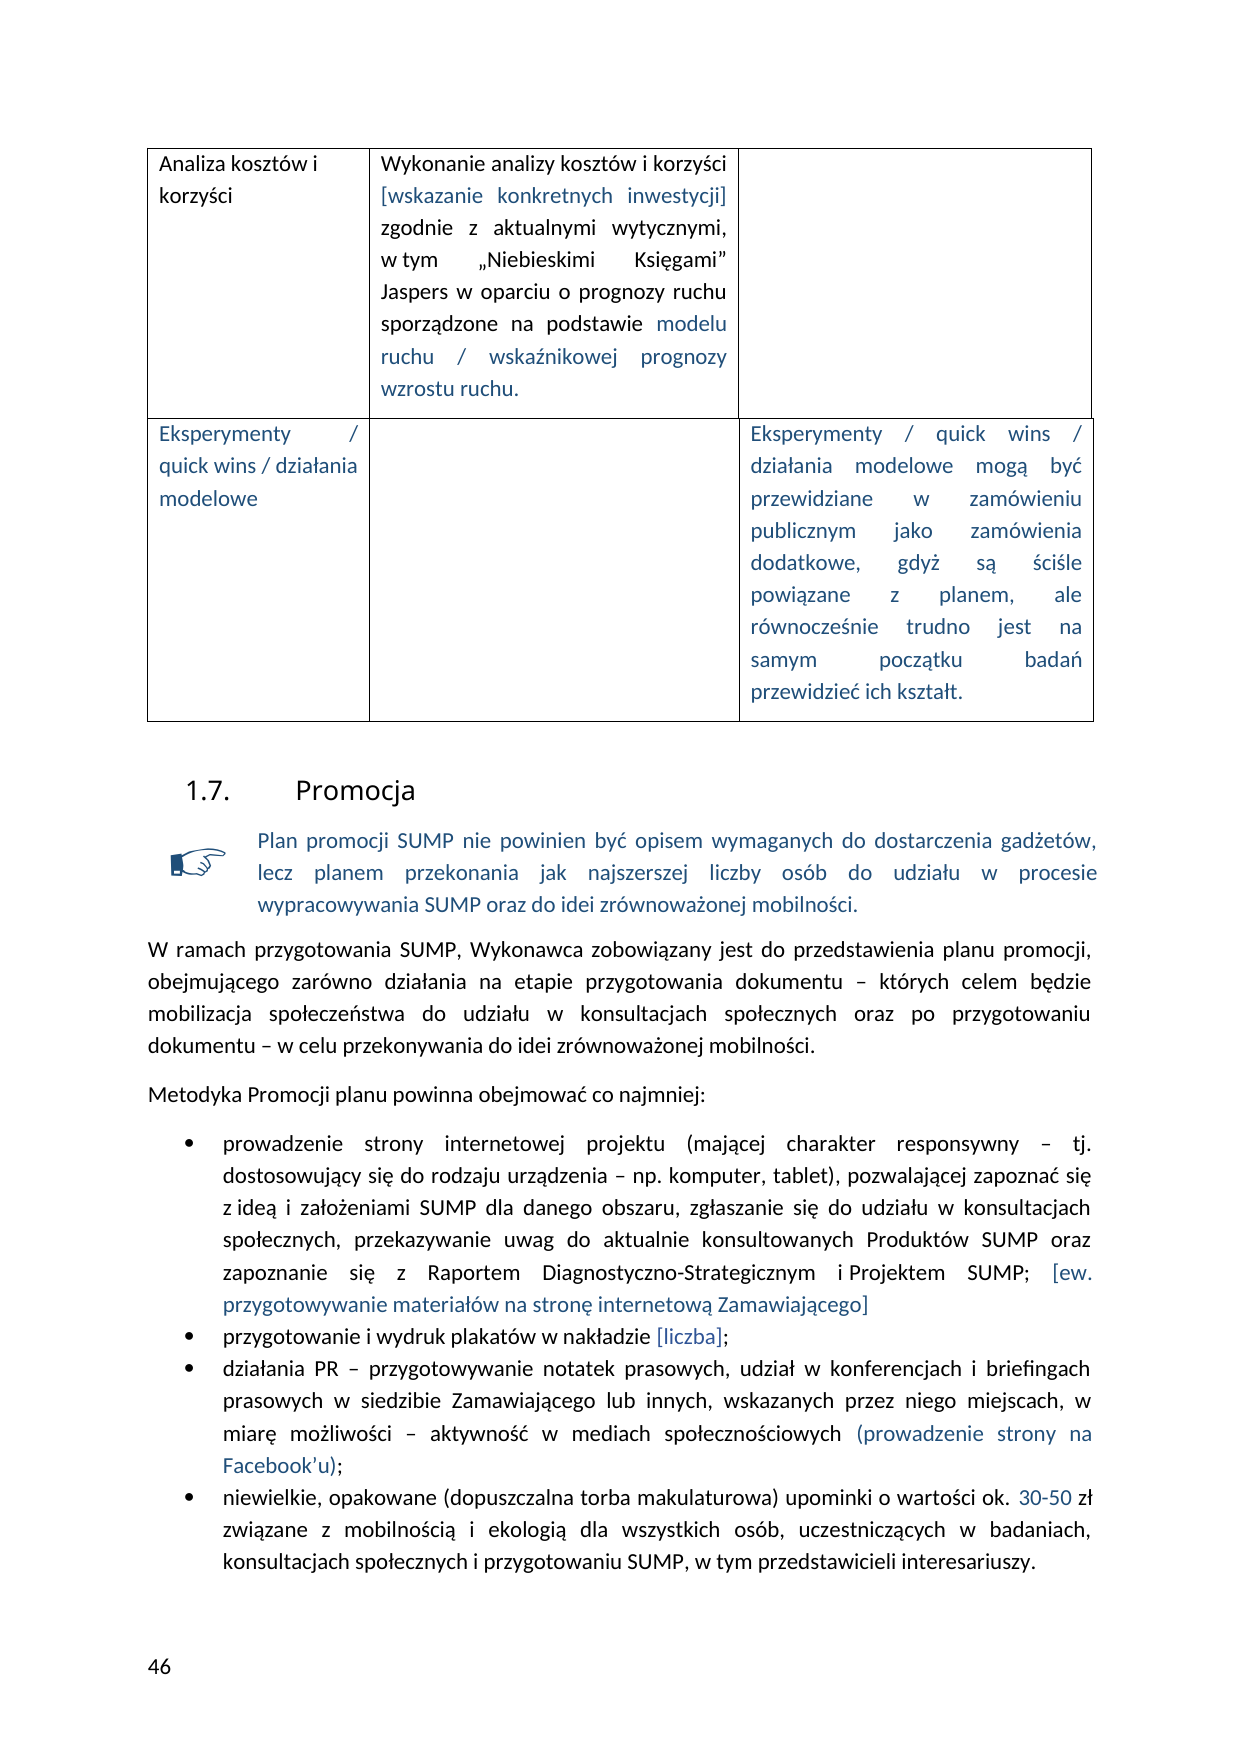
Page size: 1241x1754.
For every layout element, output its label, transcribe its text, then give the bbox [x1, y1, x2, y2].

table_cell [370, 419, 739, 721]
subtitle Promocja [185, 771, 1093, 808]
list prowadzenie strony internetowej projektu (mającej charakter responsywny – tj. dostosowujący się do rodzaju urządzenia – np. komputer, tablet), pozwalającej zapoznać się z ideą i założeniami SUMP dla danego obszaru, zgłaszanie się do udziału w konsultacjach społecznych, przekazywanie uwag do aktualnie konsultowanych Produktów SUMP oraz zapoznanie się z Raportem Diagnostyczno-Strategicznym i Projektem SUMP; [ew. przygotowywanie materiałów na stronę internetową Zamawiającego] [185, 1129, 1093, 1318]
table_header Plan promocji SUMP nie powinien być opisem wymaganych do dostarczenia gadżetów, lecz planem przekonania jak najszerszej liczby osób do udziału w procesie wypracowywania SUMP oraz do idei zrównoważonej mobilności. [246, 826, 1109, 935]
table_header [148, 826, 246, 935]
text Metodyka Promocji planu powinna obejmować co najmniej: [148, 1080, 1093, 1108]
text W ramach przygotowania SUMP, Wykonawca zobowiązany jest do przedstawienia planu promocji, obejmującego zarówno działania na etapie przygotowania dokumentu – których celem będzie mobilizacja społeczeństwa do udziału w konsultacjach społecznych oraz po przygotowaniu dokumentu – w celu przekonywania do idei zrównoważonej mobilności. [148, 935, 1093, 1059]
list przygotowanie i wydruk plakatów w nakładzie [liczba]; [185, 1322, 1093, 1350]
list działania PR – przygotowywanie notatek prasowych, udział w konferencjach i briefingach prasowych w siedzibie Zamawiającego lub innych, wskazanych przez niego miejscach, w miarę możliwości – aktywność w mediach społecznościowych (prowadzenie strony na Facebook’u); [185, 1354, 1093, 1479]
table_cell Analiza kosztów i korzyści [148, 149, 369, 418]
table_cell Eksperymenty / quick wins / działania modelowe [148, 419, 369, 721]
table_cell [739, 149, 1091, 418]
table_cell Eksperymenty / quick wins / działania modelowe mogą być przewidziane w zamówieniu publicznym jako zamówienia dodatkowe, gdyż są ściśle powiązane z planem, ale równocześnie trudno jest na samym początku badań przewidzieć ich kształt. [740, 419, 1093, 721]
table_cell Wykonanie analizy kosztów i korzyści [wskazanie konkretnych inwestycji] zgodnie z aktualnymi wytycznymi, w tym „Niebieskimi Księgami” Jaspers w oparciu o prognozy ruchu sporządzone na podstawie modelu ruchu / wskaźnikowej prognozy wzrostu ruchu. [370, 149, 738, 418]
list niewielkie, opakowane (dopuszczalna torba makulaturowa) upominki o wartości ok. 30-50 zł związane z mobilnością i ekologią dla wszystkich osób, uczestniczących w badaniach, konsultacjach społecznych i przygotowaniu SUMP, w tym przedstawicieli interesariuszy. [185, 1483, 1093, 1576]
